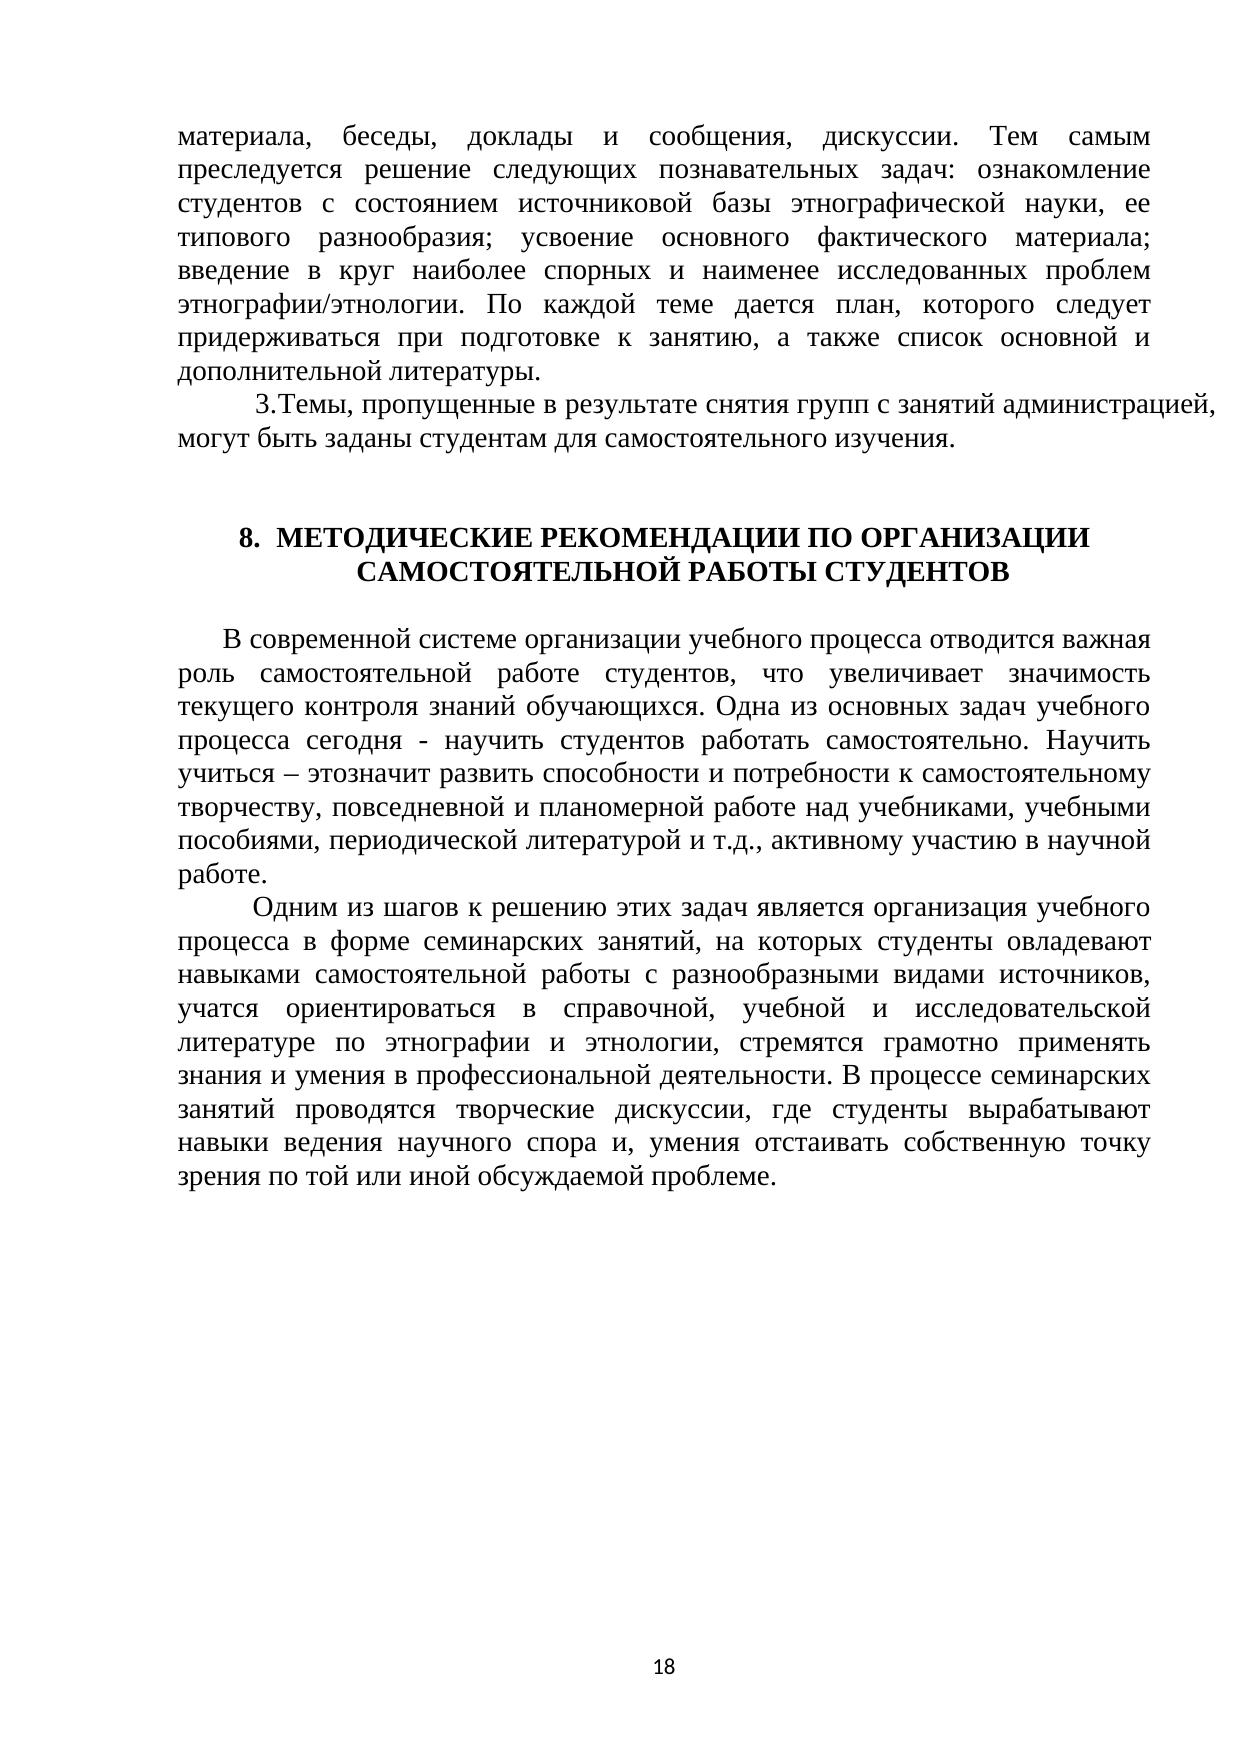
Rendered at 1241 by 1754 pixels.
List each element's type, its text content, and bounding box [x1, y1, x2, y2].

text 3.Темы, пропущенные в результате снятия групп с занятий администрацией, могут быть заданы студентам для самостоятельного изучения. [177, 386, 1217, 453]
text В современной системе организации учебного процесса отводится важная роль самостоятельной работе студентов, что увеличивает значимость текущего контроля знаний обучающихся. Одна из основных задач учебного процесса сегодня - научить студентов работать самостоятельно. Научить учиться – этозначит развить способности и потребности к самостоятельному творчеству, повседневной и планомерной работе над учебниками, учебными пособиями, периодической литературой и т.д., активному участию в научной работе. [178, 621, 1152, 889]
list МЕТОДИЧЕСКИЕ РЕКОМЕНДАЦИИ ПО ОРГАНИЗАЦИИ САМОСТОЯТЕЛЬНОЙ РАБОТЫ СТУДЕНТОВ [177, 521, 1152, 588]
text Одним из шагов к решению этих задач является организация учебного процесса в форме семинарских занятий, на которых студенты овладевают навыками самостоятельной работы с разнообразными видами источников, учатся ориентироваться в справочной, учебной и исследовательской литературе по этнографии и этнологии, стремятся грамотно применять знания и умения в профессиональной деятельности. В процессе семинарских занятий проводятся творческие дискуссии, где студенты вырабатывают навыки ведения научного спора и, умения отстаивать собственную точку зрения по той или иной обсуждаемой проблеме. [177, 889, 1152, 1191]
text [177, 118, 1152, 386]
